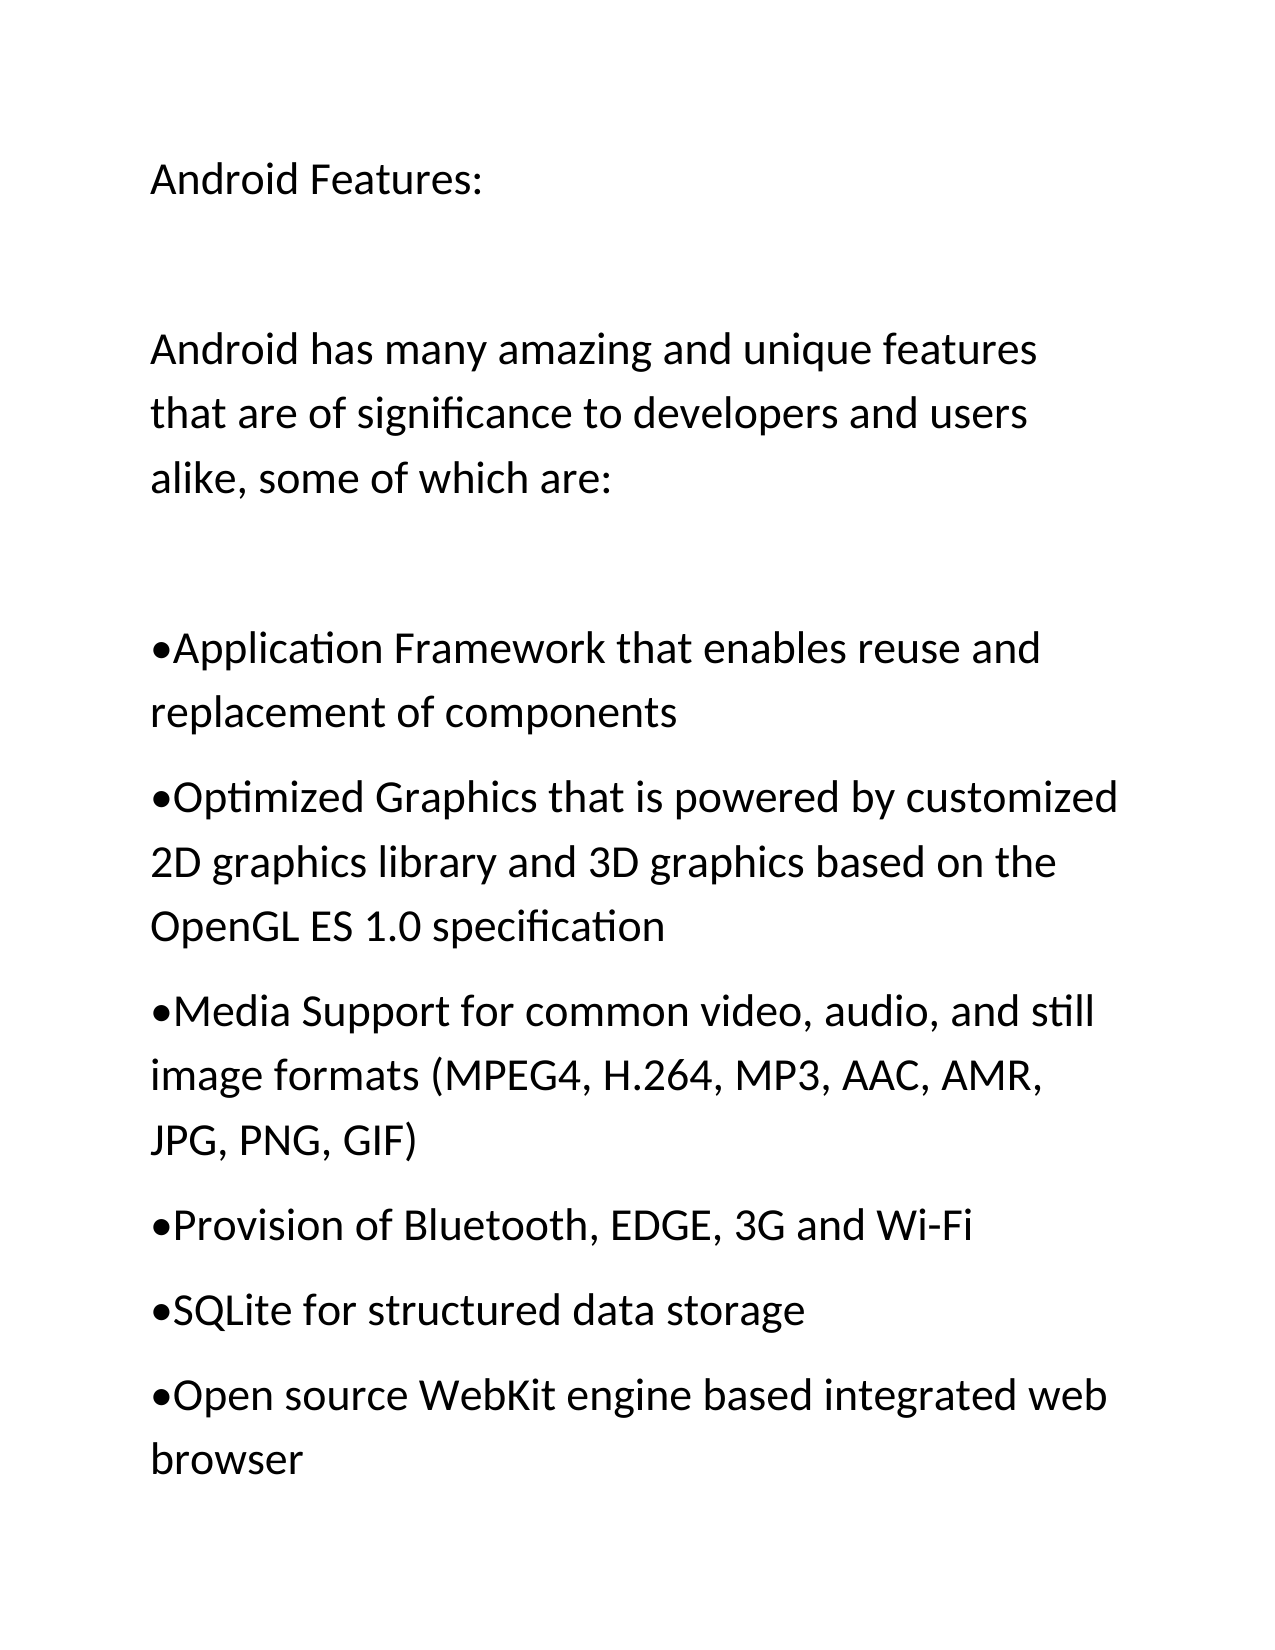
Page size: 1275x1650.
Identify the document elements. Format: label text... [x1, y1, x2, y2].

text •SQLite for structured data storage [150, 1281, 1125, 1337]
text Android Features: [150, 150, 1125, 206]
text •Application Framework that enables reuse and replacement of components [150, 619, 1125, 739]
text •Media Support for common video, audio, and still image formats (MPEG4, H.264, MP3, AAC, AMR, JPG, PNG, GIF) [150, 982, 1125, 1166]
text Android has many amazing and unique features that are of significance to developers and users alike, some of which are: [150, 320, 1125, 505]
text •Optimized Graphics that is powered by customized 2D graphics library and 3D graphics based on the OpenGL ES 1.0 specification [150, 768, 1125, 953]
text •Provision of Bluetooth, EDGE, 3G and Wi-Fi [150, 1196, 1125, 1252]
text •Open source WebKit engine based integrated web browser [150, 1366, 1125, 1486]
